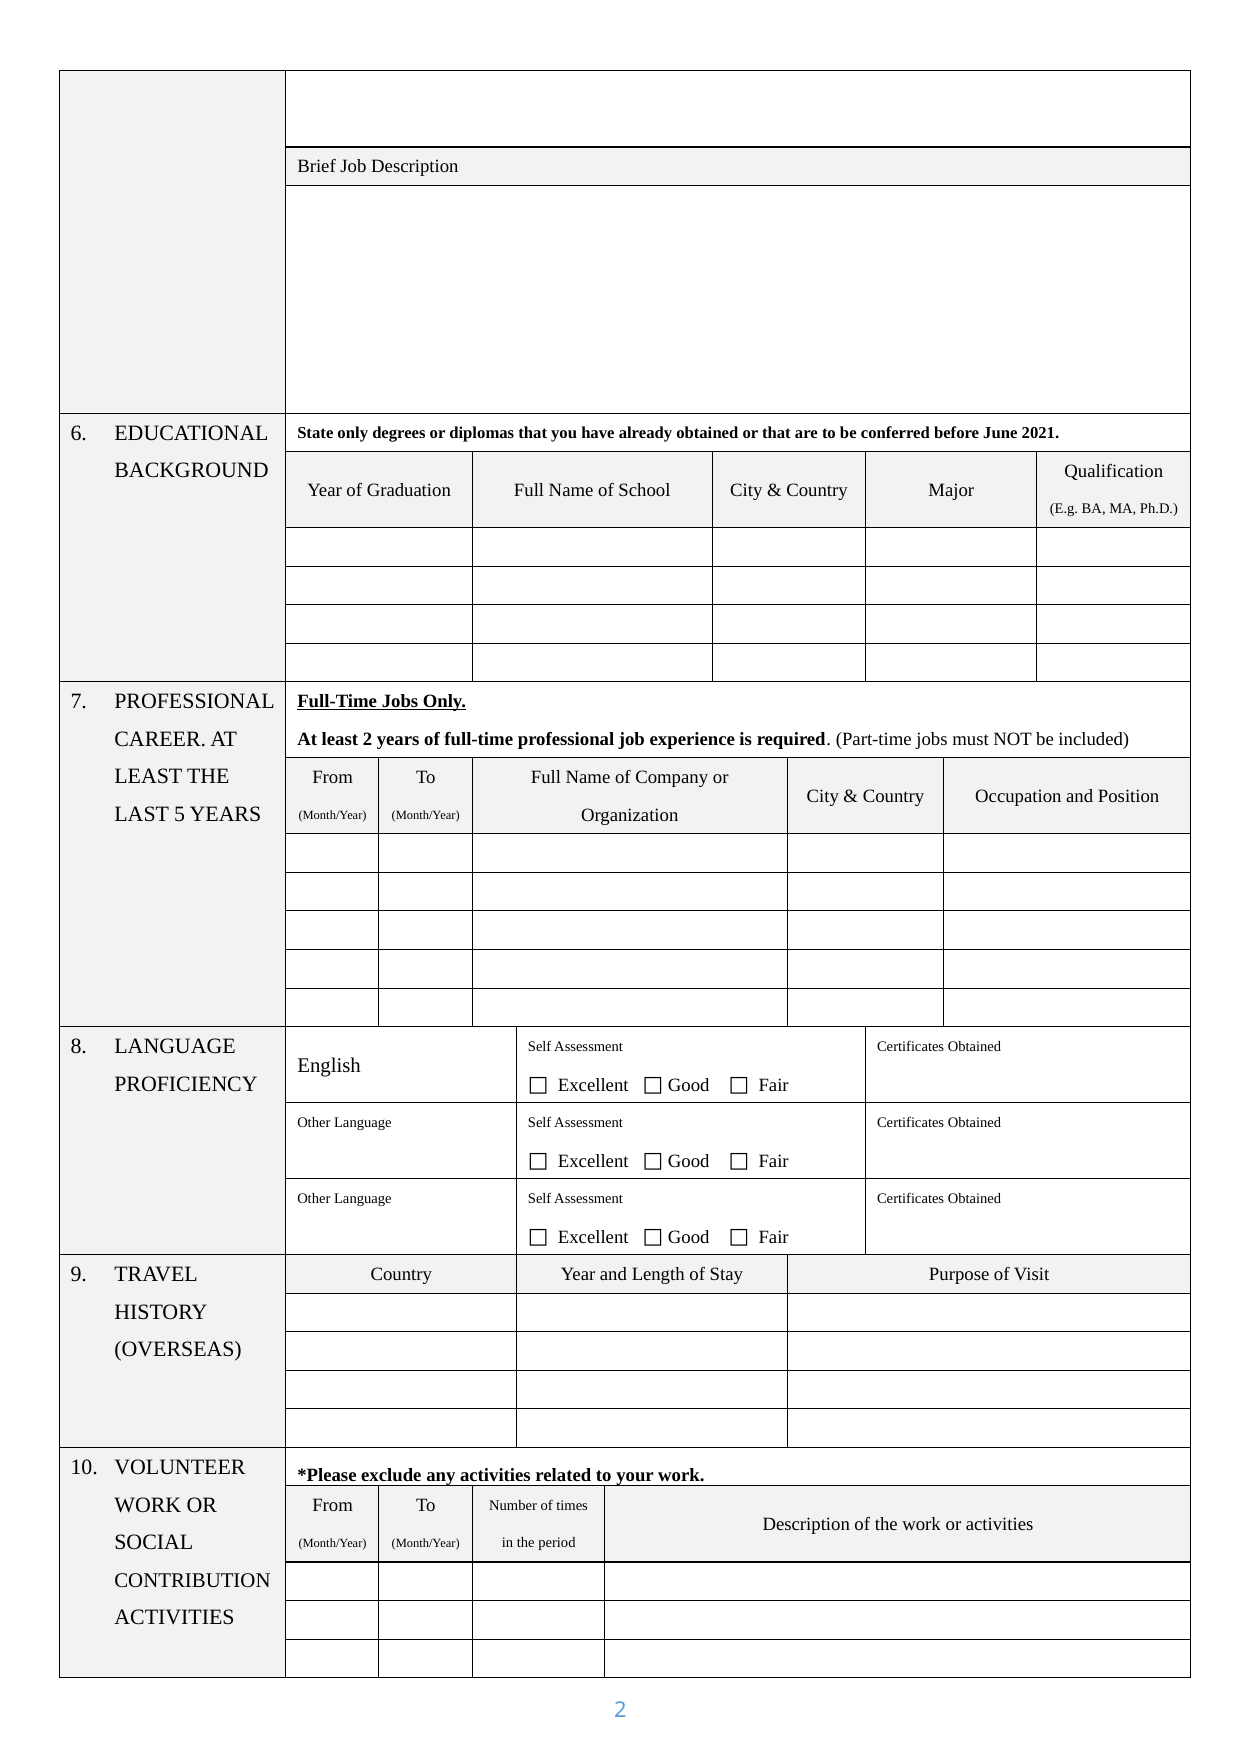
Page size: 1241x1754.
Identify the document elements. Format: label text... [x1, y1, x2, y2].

table_cell [788, 1409, 1190, 1447]
table_cell [1037, 644, 1190, 681]
table_cell Self Assessment Excellent Good Fair [517, 1179, 865, 1254]
table_cell [473, 605, 712, 643]
table_cell English [286, 1027, 516, 1102]
table_cell *Please exclude any activities related to your work. [286, 1448, 1190, 1485]
table_cell [866, 644, 1036, 681]
table_cell City & Country [713, 452, 865, 527]
table_cell [517, 1371, 787, 1408]
table_cell From (Month/Year) [286, 758, 378, 833]
table_cell [379, 834, 472, 872]
table_cell Qualification (E.g. BA, MA, Ph.D.) [1037, 452, 1190, 527]
table_cell [379, 1563, 472, 1600]
table_cell [944, 834, 1190, 872]
table_cell [605, 1563, 1190, 1600]
table_cell [788, 1371, 1190, 1408]
table_cell [473, 567, 712, 604]
table_cell [944, 873, 1190, 910]
table_cell [713, 605, 865, 643]
table_cell Certificates Obtained [866, 1179, 1190, 1254]
table_cell PROFESSIONAL CAREER. AT LEAST THE LAST 5 YEARS [60, 682, 285, 1026]
table_cell [286, 1640, 378, 1677]
table_cell EDUCATIONAL BACKGROUND [60, 414, 285, 681]
table_cell [379, 911, 472, 949]
table_cell [286, 71, 1190, 146]
table_cell [473, 644, 712, 681]
table_cell LANGUAGE PROFICIENCY [60, 1027, 285, 1254]
table_cell Country [286, 1255, 516, 1293]
table_cell [788, 873, 943, 910]
table_cell Self Assessment Excellent Good Fair [517, 1027, 865, 1102]
table_cell [473, 873, 787, 910]
table_cell [473, 834, 787, 872]
table_cell Self Assessment Excellent Good Fair [517, 1103, 865, 1178]
table_cell [286, 1409, 516, 1447]
table_cell [473, 528, 712, 566]
table_cell [473, 1601, 604, 1638]
table_cell [517, 1294, 787, 1331]
table_cell [473, 989, 787, 1026]
table_cell [286, 1601, 378, 1638]
table_cell [944, 989, 1190, 1026]
table_cell Major [866, 452, 1036, 527]
table_cell Certificates Obtained [866, 1103, 1190, 1178]
table_cell [788, 950, 943, 987]
table_cell VOLUNTEER WORK OR SOCIAL CONTRIBUTION ACTIVITIES [60, 1448, 285, 1677]
table_cell Full-Time Jobs Only. At least 2 years of full-time professional job experience is required. (Part-time jobs must NOT be included) [286, 682, 1190, 757]
table_cell Other Language [286, 1179, 516, 1254]
table_cell Purpose of Visit [788, 1255, 1190, 1293]
table_cell [788, 989, 943, 1026]
table_cell Year of Graduation [286, 452, 472, 527]
table_cell [788, 1332, 1190, 1370]
table_cell Occupation and Position [944, 758, 1190, 833]
table_cell [286, 1332, 516, 1370]
table_cell City & Country [788, 758, 943, 833]
table_cell [944, 911, 1190, 949]
table_cell [605, 1601, 1190, 1638]
table_cell [605, 1640, 1190, 1677]
table_cell [286, 186, 1190, 412]
table_cell [286, 911, 378, 949]
table_cell To (Month/Year) [379, 1486, 472, 1561]
table_cell Brief Job Description [286, 148, 1190, 185]
table_cell TRAVEL HISTORY (OVERSEAS) [60, 1255, 285, 1447]
table_cell [379, 950, 472, 987]
table_cell [286, 1371, 516, 1408]
table_cell [379, 873, 472, 910]
table_cell [286, 1294, 516, 1331]
table_cell Certificates Obtained [866, 1027, 1190, 1102]
table_cell From (Month/Year) [286, 1486, 378, 1561]
table_cell [286, 1563, 378, 1600]
table_cell [713, 644, 865, 681]
table_cell [286, 567, 472, 604]
table_cell Full Name of School [473, 452, 712, 527]
table_cell [473, 950, 787, 987]
table_cell [286, 873, 378, 910]
table_cell Full Name of Company or Organization [473, 758, 787, 833]
table_cell Year and Length of Stay [517, 1255, 787, 1293]
table_cell To (Month/Year) [379, 758, 472, 833]
table_cell [286, 834, 378, 872]
table_cell [286, 605, 472, 643]
table_cell [517, 1409, 787, 1447]
table_cell [286, 644, 472, 681]
table_cell [473, 911, 787, 949]
table_cell [286, 989, 378, 1026]
table_cell [713, 528, 865, 566]
table_cell [379, 1640, 472, 1677]
table_cell Other Language [286, 1103, 516, 1178]
table_cell [713, 567, 865, 604]
table_cell [866, 605, 1036, 643]
table_cell Description of the work or activities [605, 1486, 1190, 1561]
table_cell [1037, 567, 1190, 604]
table_cell [788, 1294, 1190, 1331]
table_cell [517, 1332, 787, 1370]
table_cell [788, 834, 943, 872]
table_cell State only degrees or diplomas that you have already obtained or that are to be conferred before June 2021. [286, 414, 1190, 451]
table_cell [473, 1563, 604, 1600]
table_cell [944, 950, 1190, 987]
table_cell [866, 567, 1036, 604]
table_cell [286, 528, 472, 566]
table_cell [286, 950, 378, 987]
table_cell Number of times in the period [473, 1486, 604, 1561]
table_cell [1037, 528, 1190, 566]
table_cell [379, 989, 472, 1026]
table_cell [788, 911, 943, 949]
table_cell [379, 1601, 472, 1638]
table_cell [1037, 605, 1190, 643]
table_cell [473, 1640, 604, 1677]
table_cell [866, 528, 1036, 566]
